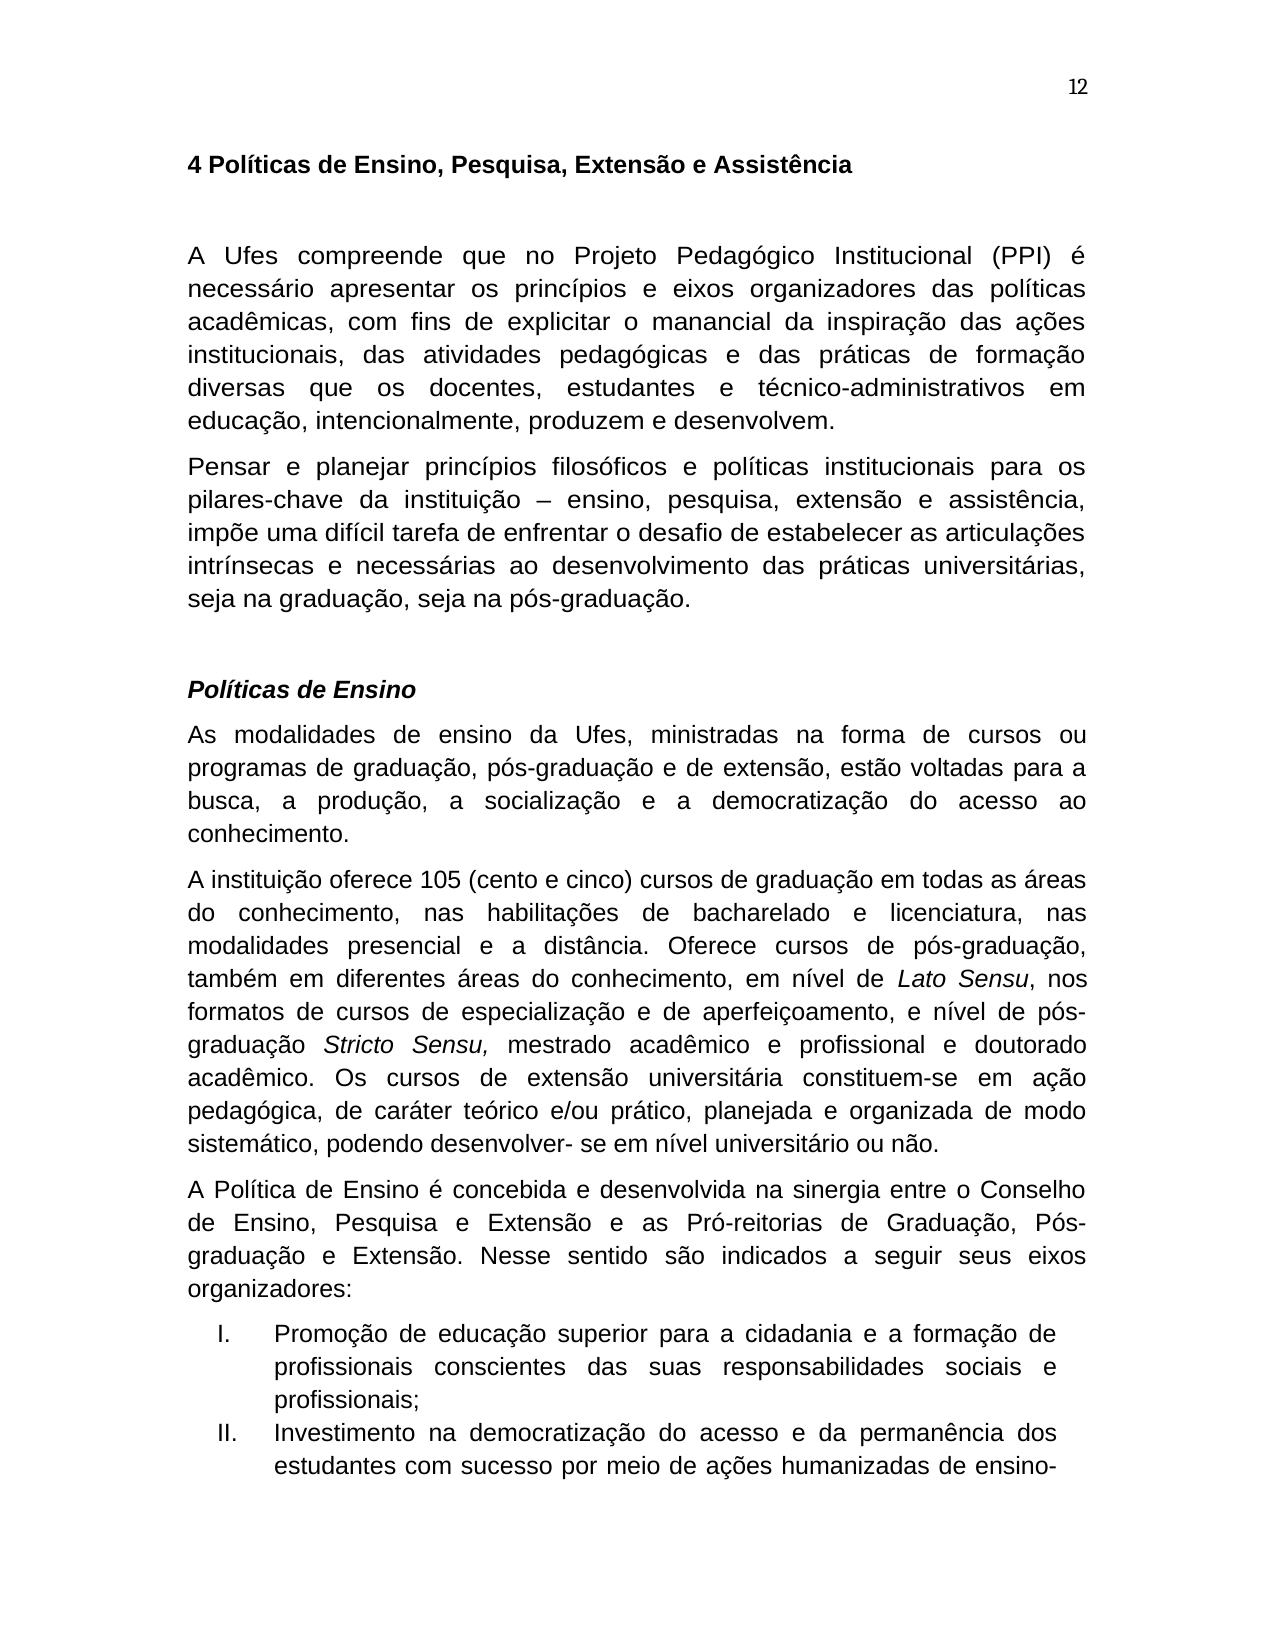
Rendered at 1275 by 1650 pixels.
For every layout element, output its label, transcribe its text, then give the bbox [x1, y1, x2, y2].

text Políticas de Ensino [187, 675, 1088, 703]
text A instituição oferece 105 (cento e cinco) cursos de graduação em todas as áreas do conhecimento, nas habilitações de bacharelado e licenciatura, nas modalidades presencial e a distância. Oferece cursos de pós-graduação, também em diferentes áreas do conhecimento, em nível de Lato Sensu, nos formatos de cursos de especialização e de aperfeiçoamento, e nível de pós-graduação Stricto Sensu, mestrado acadêmico e profissional e doutorado acadêmico. Os cursos de extensão universitária constituem-se em ação pedagógica, de caráter teórico e/ou prático, planejada e organizada de modo sistemático, podendo desenvolver- se em nível universitário ou não. [187, 865, 1088, 1158]
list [217, 1418, 1058, 1480]
list Promoção de educação superior para a cidadania e a formação de profissionais conscientes das suas responsabilidades sociais e profissionais; [217, 1319, 1058, 1414]
text A Política de Ensino é concebida e desenvolvida na sinergia entre o Conselho de Ensino, Pesquisa e Extensão e as Pró-reitorias de Graduação, Pós-graduação e Extensão. Nesse sentido são indicados a seguir seus eixos organizadores: [187, 1174, 1088, 1302]
text 4 Políticas de Ensino, Pesquisa, Extensão e Assistência [187, 150, 1088, 179]
text As modalidades de ensino da Ufes, ministradas na forma de cursos ou programas de graduação, pós-graduação e de extensão, estão voltadas para a busca, a produção, a socialização e a democratização do acesso ao conhecimento. [187, 720, 1088, 848]
text Pensar e planejar princípios filosóficos e políticas institucionais para os pilares-chave da instituição – ensino, pesquisa, extensão e assistência, impõe uma difícil tarefa de enfrentar o desafio de estabelecer as articulações intrínsecas e necessárias ao desenvolvimento das práticas universitárias, seja na graduação, seja na pós-graduação. [187, 452, 1087, 612]
text A Ufes compreende que no Projeto Pedagógico Institucional (PPI) é necessário apresentar os princípios e eixos organizadores das políticas acadêmicas, com fins de explicitar o manancial da inspiração das ações institucionais, das atividades pedagógicas e das práticas de formação diversas que os docentes, estudantes e técnico-administrativos em educação, intencionalmente, produzem e desenvolvem. [187, 241, 1087, 435]
